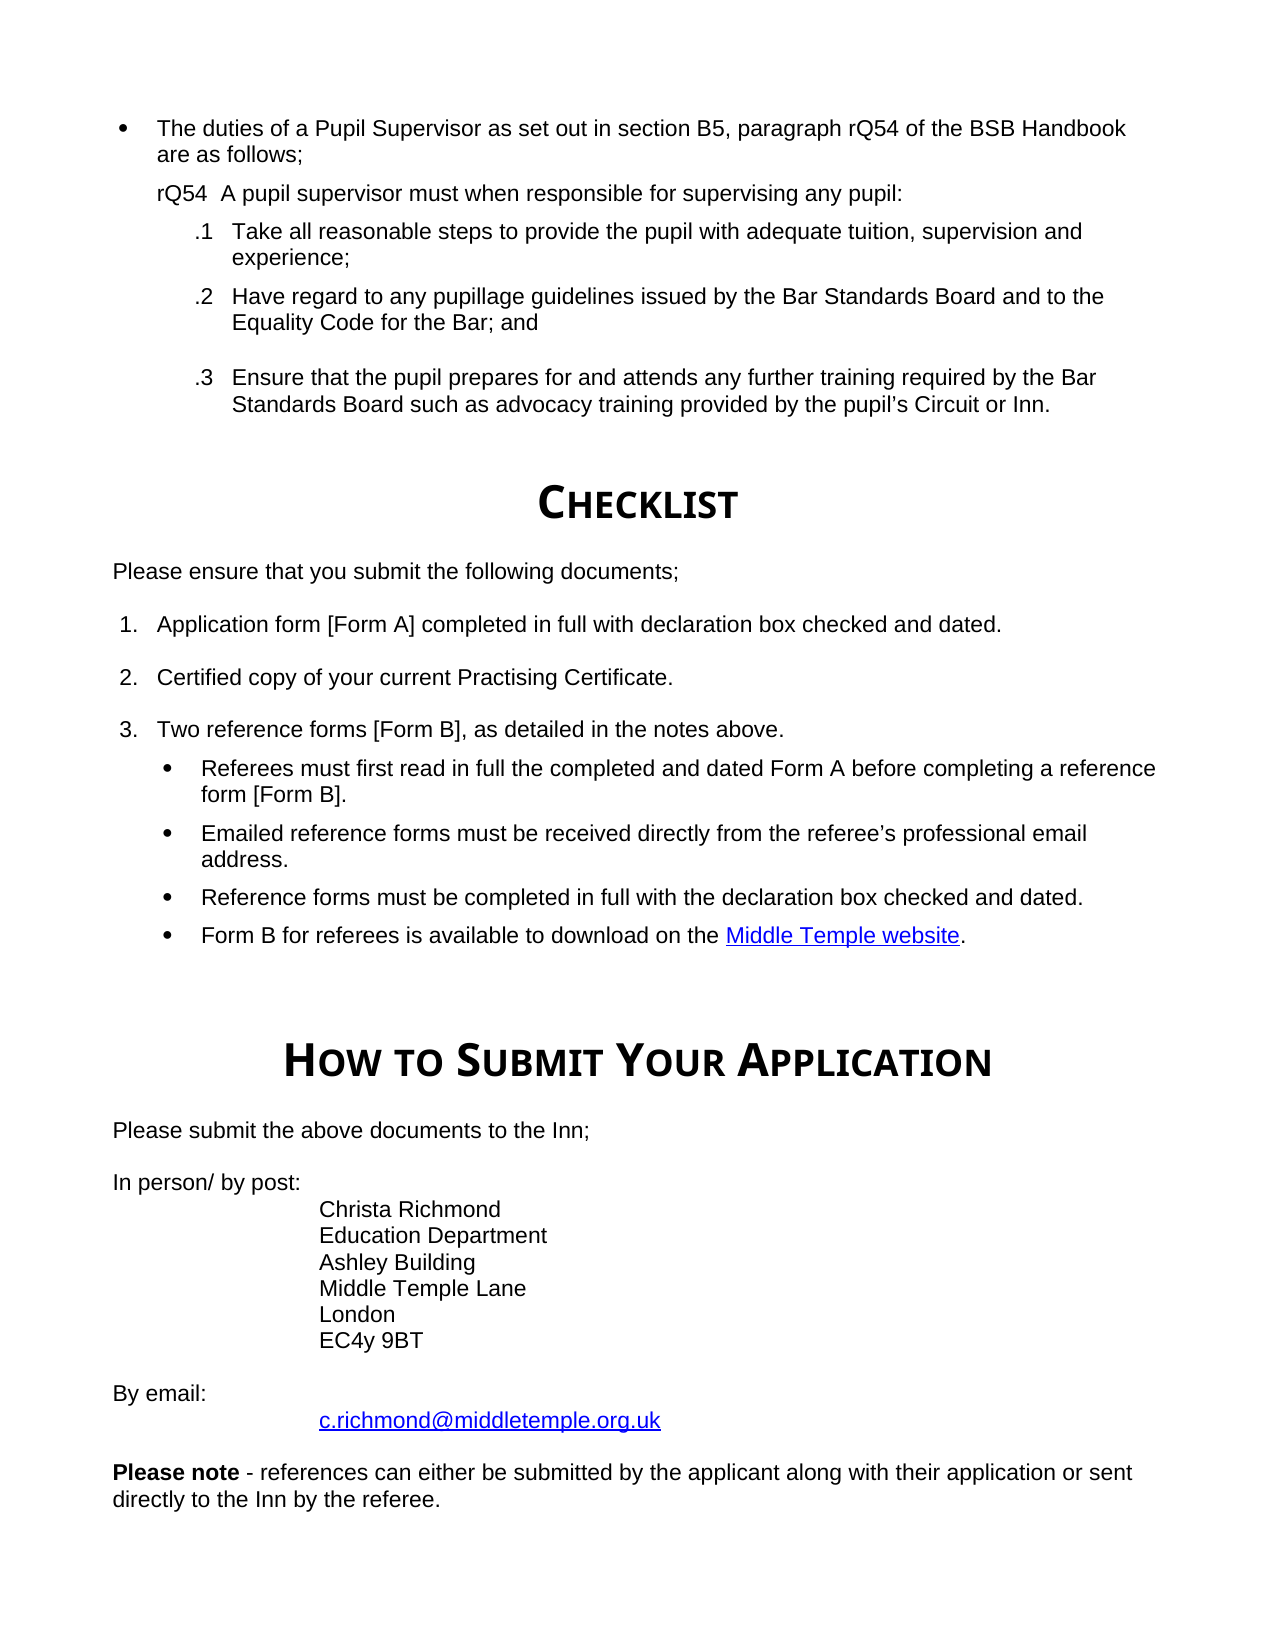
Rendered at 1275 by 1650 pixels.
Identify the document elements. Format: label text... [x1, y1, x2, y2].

text Please note - references can either be submitted by the applicant along with their application or sent directly to the Inn by the referee. [112, 1459, 1163, 1512]
list The duties of a Pupil Supervisor as set out in section B5, paragraph rQ54 of the BSB Handbook are as follows; [119, 115, 1163, 168]
list Emailed reference forms must be received directly from the referee’s professional email address. [163, 819, 1163, 872]
list Two reference forms [Form B], as detailed in the notes above. [119, 716, 1163, 743]
list Take all reasonable steps to provide the pupil with adequate tuition, supervision and experience; [194, 218, 1163, 271]
list Certified copy of your current Practising Certificate. [119, 664, 1163, 690]
text London [319, 1301, 1163, 1327]
text Please submit the above documents to the Inn; [112, 1117, 1163, 1143]
text In person/ by post: [112, 1169, 1163, 1196]
text Education Department [319, 1222, 1163, 1248]
text c.richmond@middletemple.org.uk [319, 1407, 1163, 1433]
text EC4y 9BT [319, 1327, 1163, 1354]
text Ashley Building [319, 1248, 1163, 1275]
list Referees must first read in full the completed and dated Form A before completing a reference form [Form B]. [163, 755, 1163, 807]
text Checklist [112, 469, 1163, 532]
list Application form [Form A] completed in full with declaration box checked and dated. [119, 611, 1163, 637]
text Middle Temple Lane [319, 1275, 1163, 1301]
text Please ensure that you submit the following documents; [112, 558, 1163, 585]
list Form B for referees is available to download on the Middle Temple website. [163, 922, 1163, 949]
list Reference forms must be completed in full with the declaration box checked and dated. [163, 884, 1163, 911]
text How to Submit Your Application [112, 1028, 1163, 1090]
list Ensure that the pupil prepares for and attends any further training required by the Bar Standards Board such as advocacy training provided by the pupil’s Circuit or Inn. [194, 364, 1163, 417]
text By email: [112, 1380, 1163, 1407]
list Have regard to any pupillage guidelines issued by the Bar Standards Board and to the Equality Code for the Bar; and [194, 283, 1163, 335]
list rQ54 A pupil supervisor must when responsible for supervising any pupil: [157, 180, 1163, 206]
text Christa Richmond [319, 1196, 1163, 1222]
